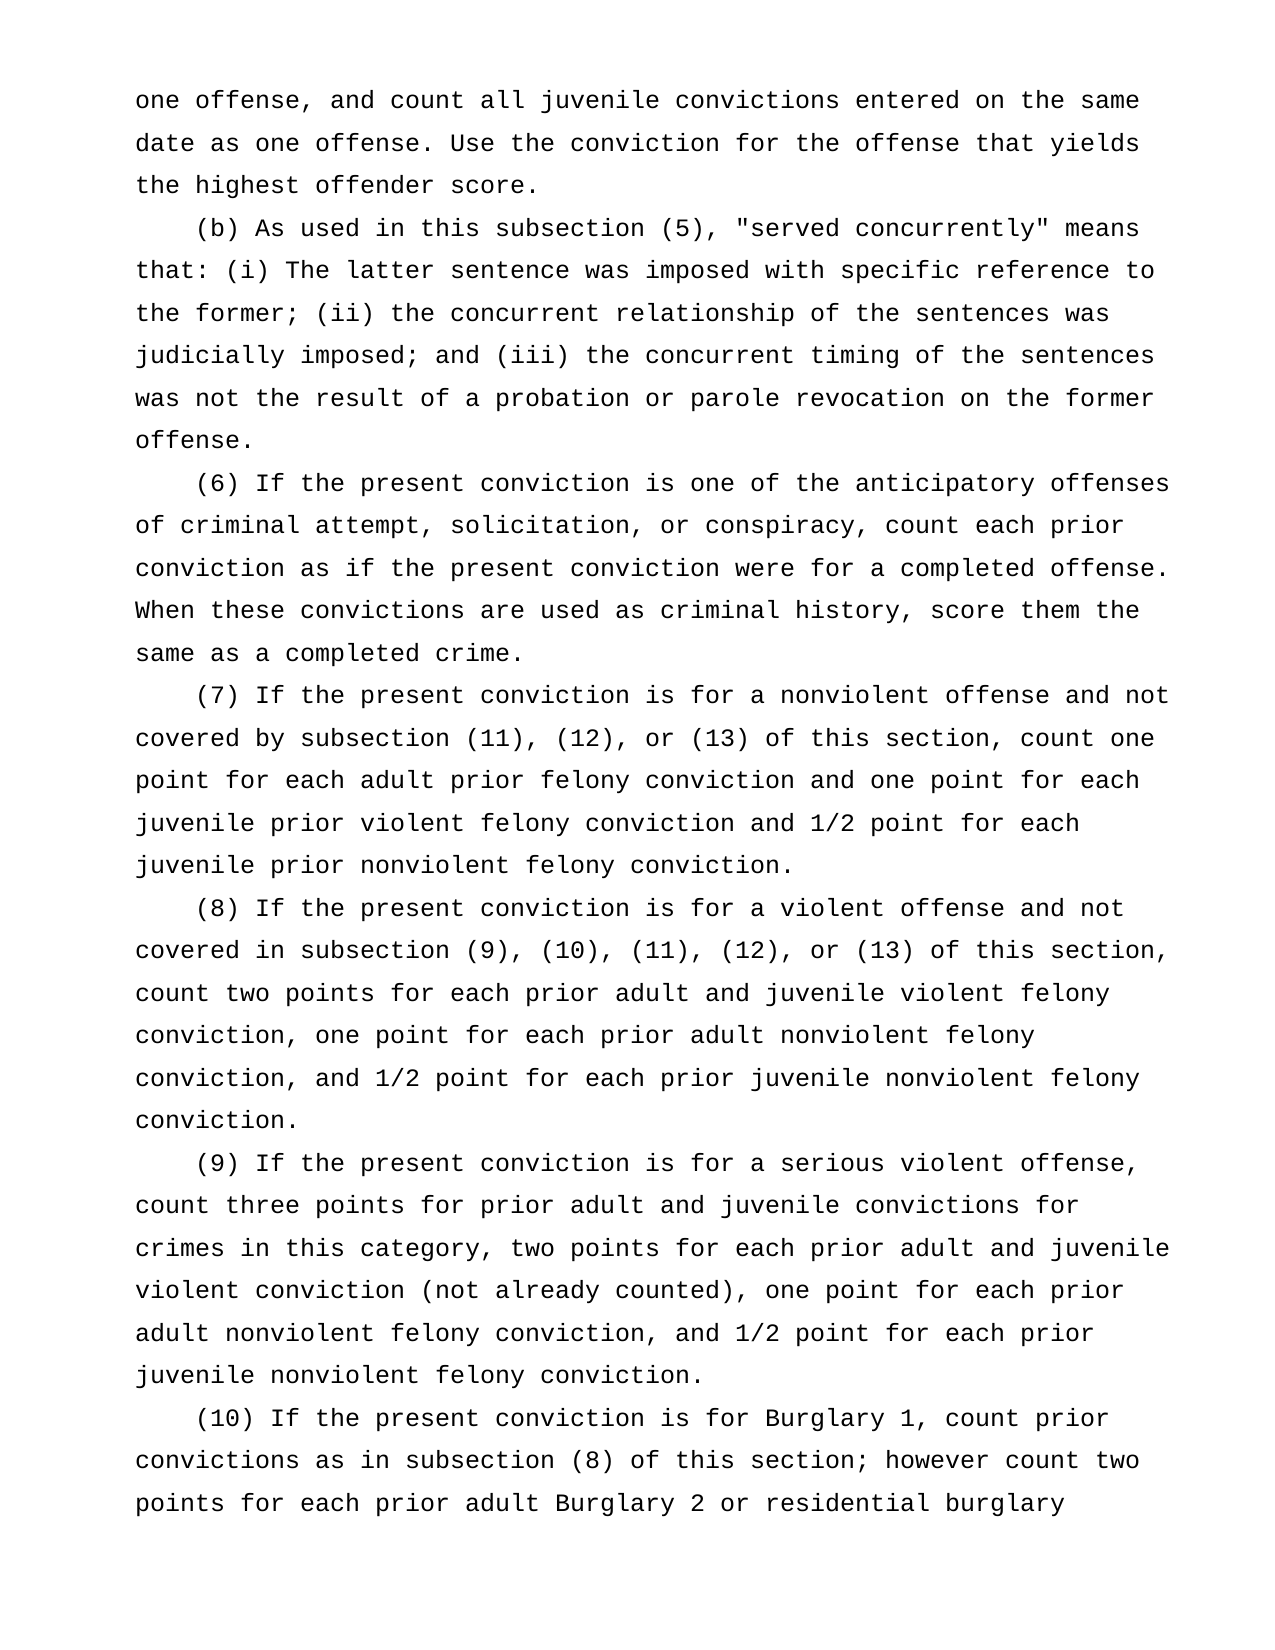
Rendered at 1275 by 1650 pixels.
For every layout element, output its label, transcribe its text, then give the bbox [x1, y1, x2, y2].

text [135, 1392, 1170, 1520]
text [135, 75, 1170, 202]
text (b) As used in this subsection (5), "served concurrently" means that: (i) The latter sentence was imposed with specific reference to the former; (ii) the concurrent relationship of the sentences was judicially imposed; and (iii) the concurrent timing of the sentences was not the result of a probation or parole revocation on the former offense. [135, 202, 1170, 457]
text (9) If the present conviction is for a serious violent offense, count three points for prior adult and juvenile convictions for crimes in this category, two points for each prior adult and juvenile violent conviction (not already counted), one point for each prior adult nonviolent felony conviction, and 1/2 point for each prior juvenile nonviolent felony conviction. [135, 1137, 1170, 1392]
text (7) If the present conviction is for a nonviolent offense and not covered by subsection (11), (12), or (13) of this section, count one point for each adult prior felony conviction and one point for each juvenile prior violent felony conviction and 1/2 point for each juvenile prior nonviolent felony conviction. [135, 670, 1170, 882]
text (8) If the present conviction is for a violent offense and not covered in subsection (9), (10), (11), (12), or (13) of this section, count two points for each prior adult and juvenile violent felony conviction, one point for each prior adult nonviolent felony conviction, and 1/2 point for each prior juvenile nonviolent felony conviction. [135, 882, 1170, 1137]
text (6) If the present conviction is one of the anticipatory offenses of criminal attempt, solicitation, or conspiracy, count each prior conviction as if the present conviction were for a completed offense. When these convictions are used as criminal history, score them the same as a completed crime. [135, 457, 1170, 670]
